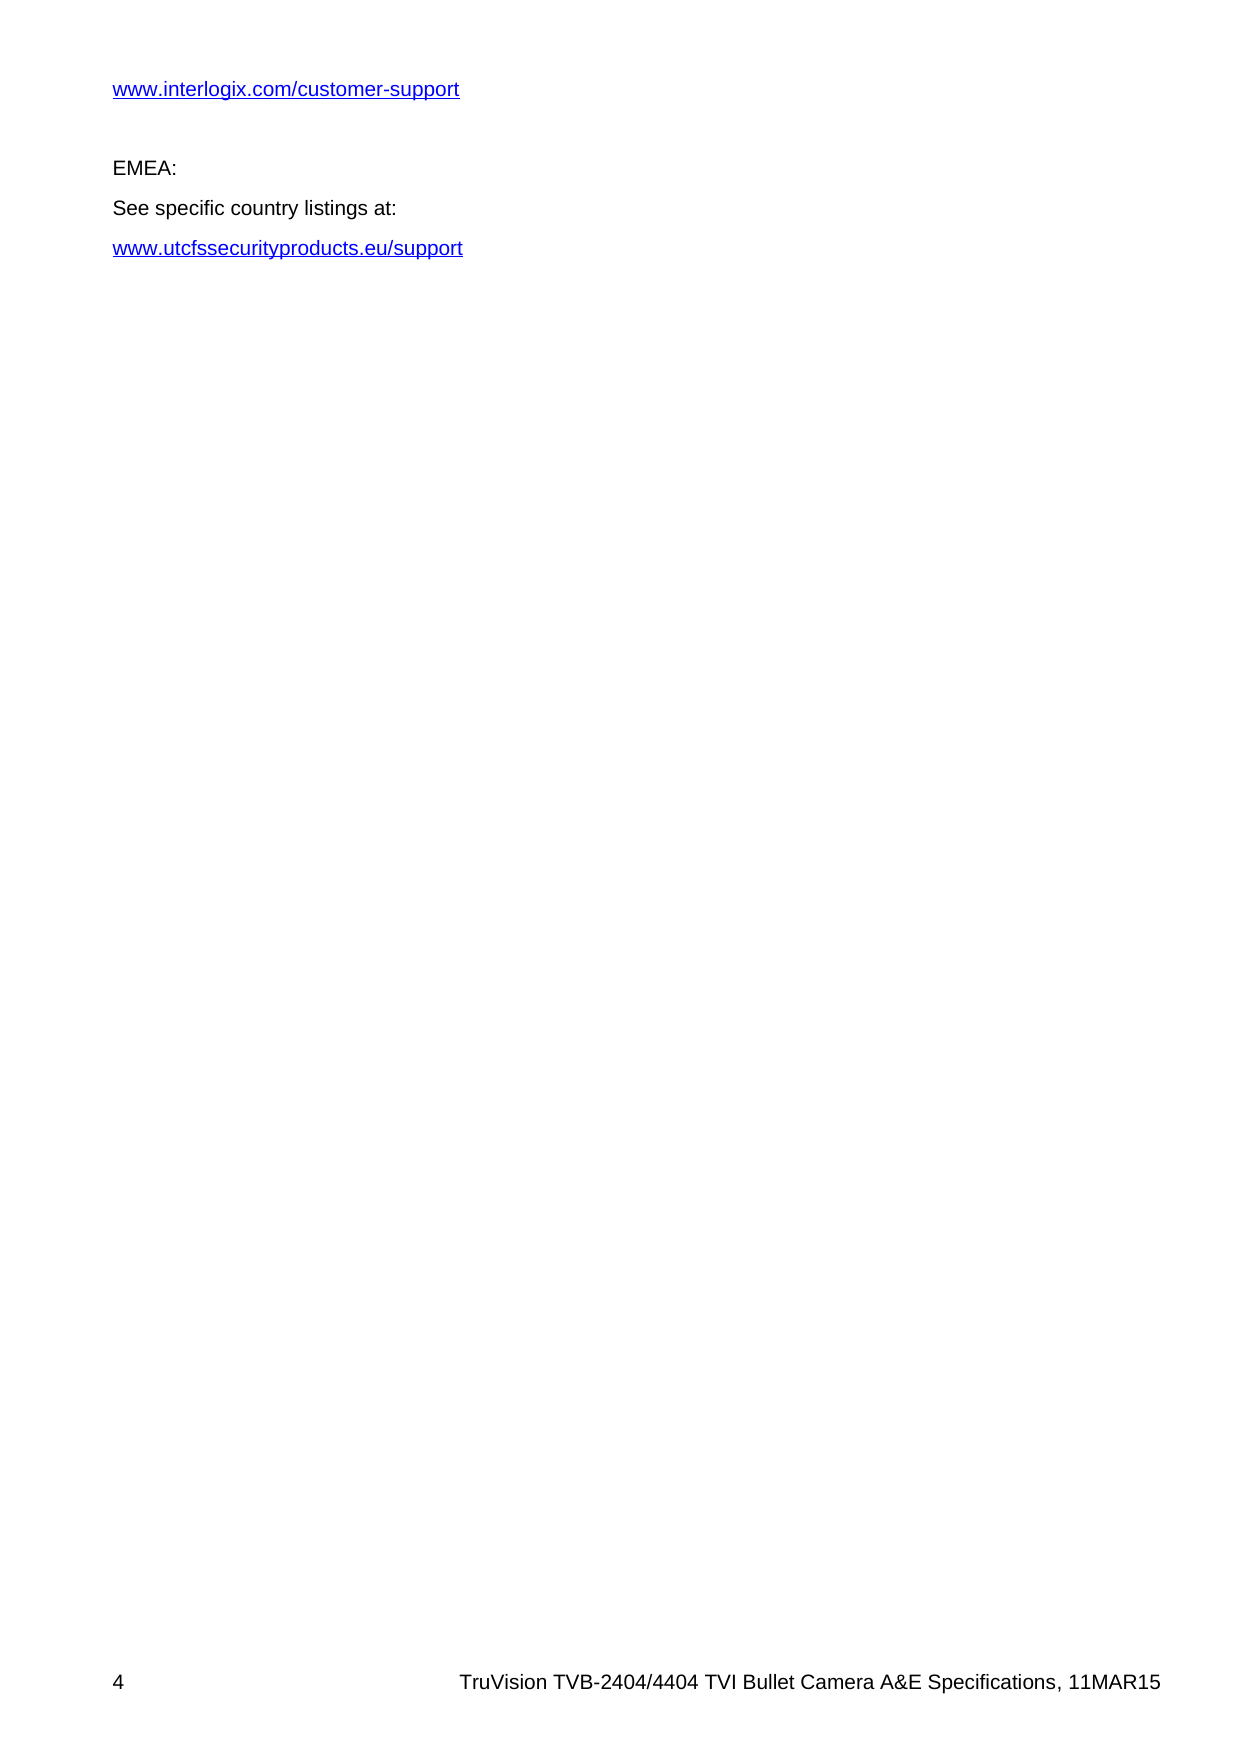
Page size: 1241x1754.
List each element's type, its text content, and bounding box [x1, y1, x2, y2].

text www.utcfssecurityproducts.eu/support [112, 233, 1165, 260]
text EMEA: [112, 154, 1165, 181]
text See specific country listings at: [112, 194, 1165, 221]
text www.interlogix.com/customer-support [112, 75, 1165, 102]
